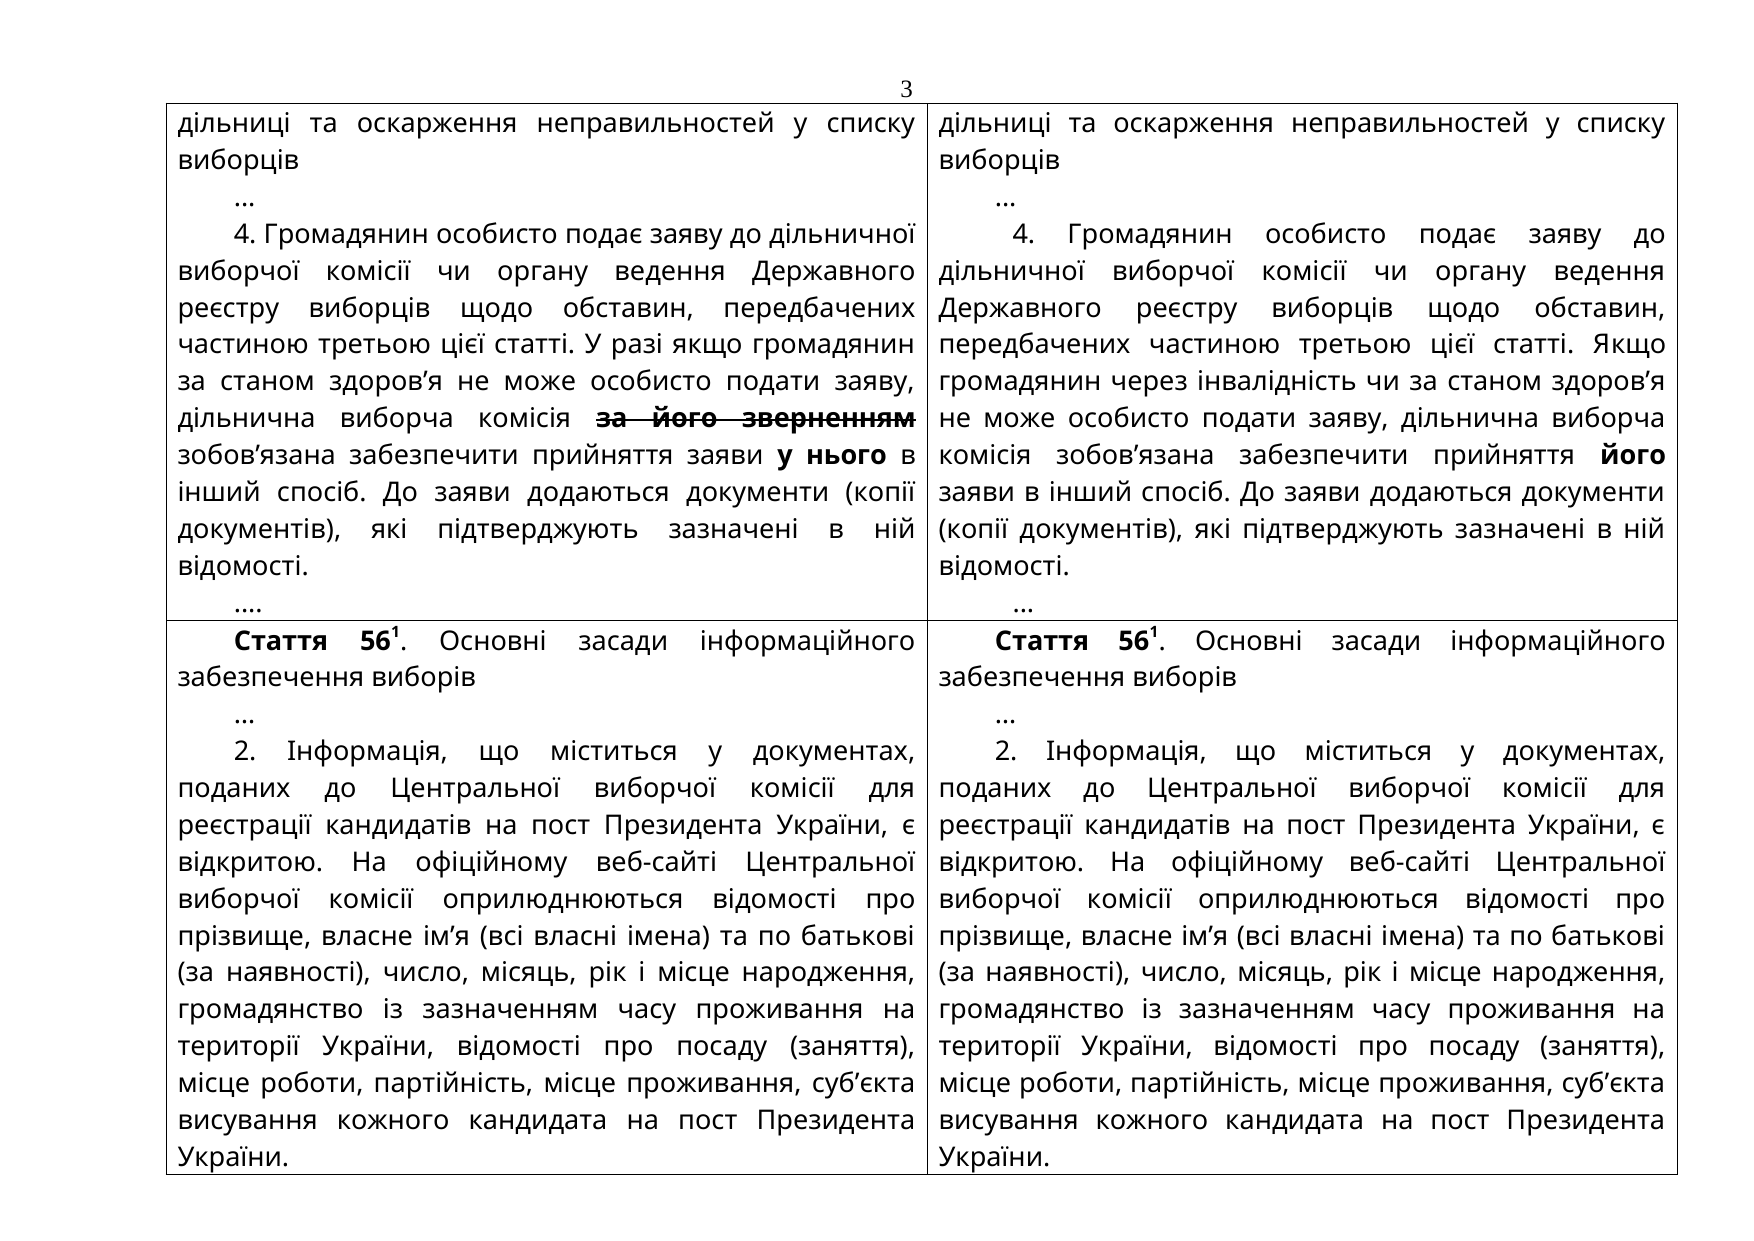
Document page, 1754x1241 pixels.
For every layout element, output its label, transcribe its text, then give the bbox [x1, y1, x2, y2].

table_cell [167, 621, 927, 1174]
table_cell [928, 621, 1677, 1174]
